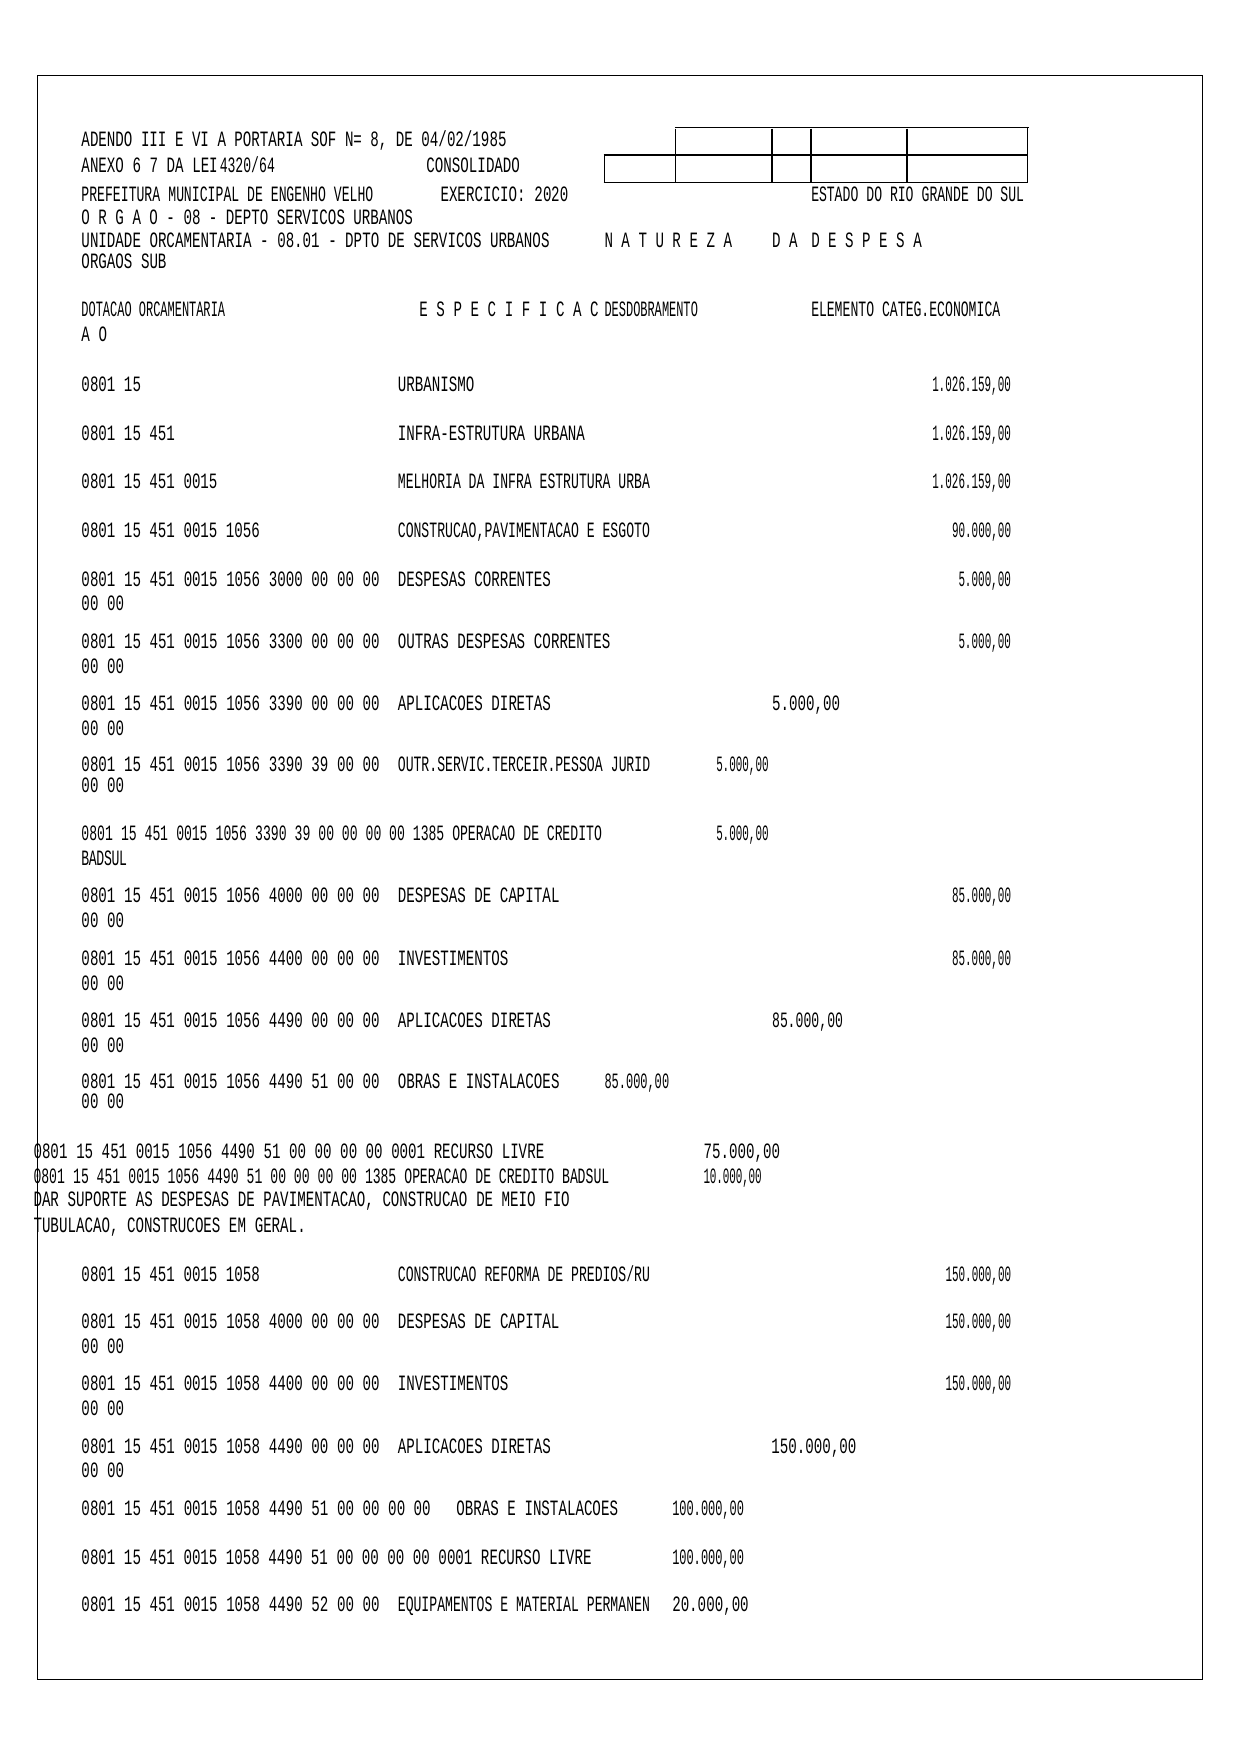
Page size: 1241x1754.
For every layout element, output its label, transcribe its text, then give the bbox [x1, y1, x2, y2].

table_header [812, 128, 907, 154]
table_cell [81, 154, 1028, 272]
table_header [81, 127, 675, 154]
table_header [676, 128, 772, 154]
text 0801 15 451 0015 1056 4490 51 00 00 00 00 0001 RECURSO LIVRE 75.000,00 [33, 1139, 1203, 1164]
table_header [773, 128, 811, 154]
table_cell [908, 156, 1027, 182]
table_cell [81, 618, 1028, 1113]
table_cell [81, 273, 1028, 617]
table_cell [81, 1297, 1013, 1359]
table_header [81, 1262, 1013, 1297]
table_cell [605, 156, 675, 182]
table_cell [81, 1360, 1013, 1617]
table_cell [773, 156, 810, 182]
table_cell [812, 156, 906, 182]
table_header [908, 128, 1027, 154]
text TUBULACAO, CONSTRUCOES EM GERAL. [33, 1213, 1203, 1237]
text 0801 15 451 0015 1056 4490 51 00 00 00 00 1385 OPERACAO DE CREDITO BADSUL 10.000,00 DAR SUPORTE AS DESPESAS DE PAVIMENTACAO, CONSTRUCAO DE MEIO FIO [33, 1164, 768, 1213]
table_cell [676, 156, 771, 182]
